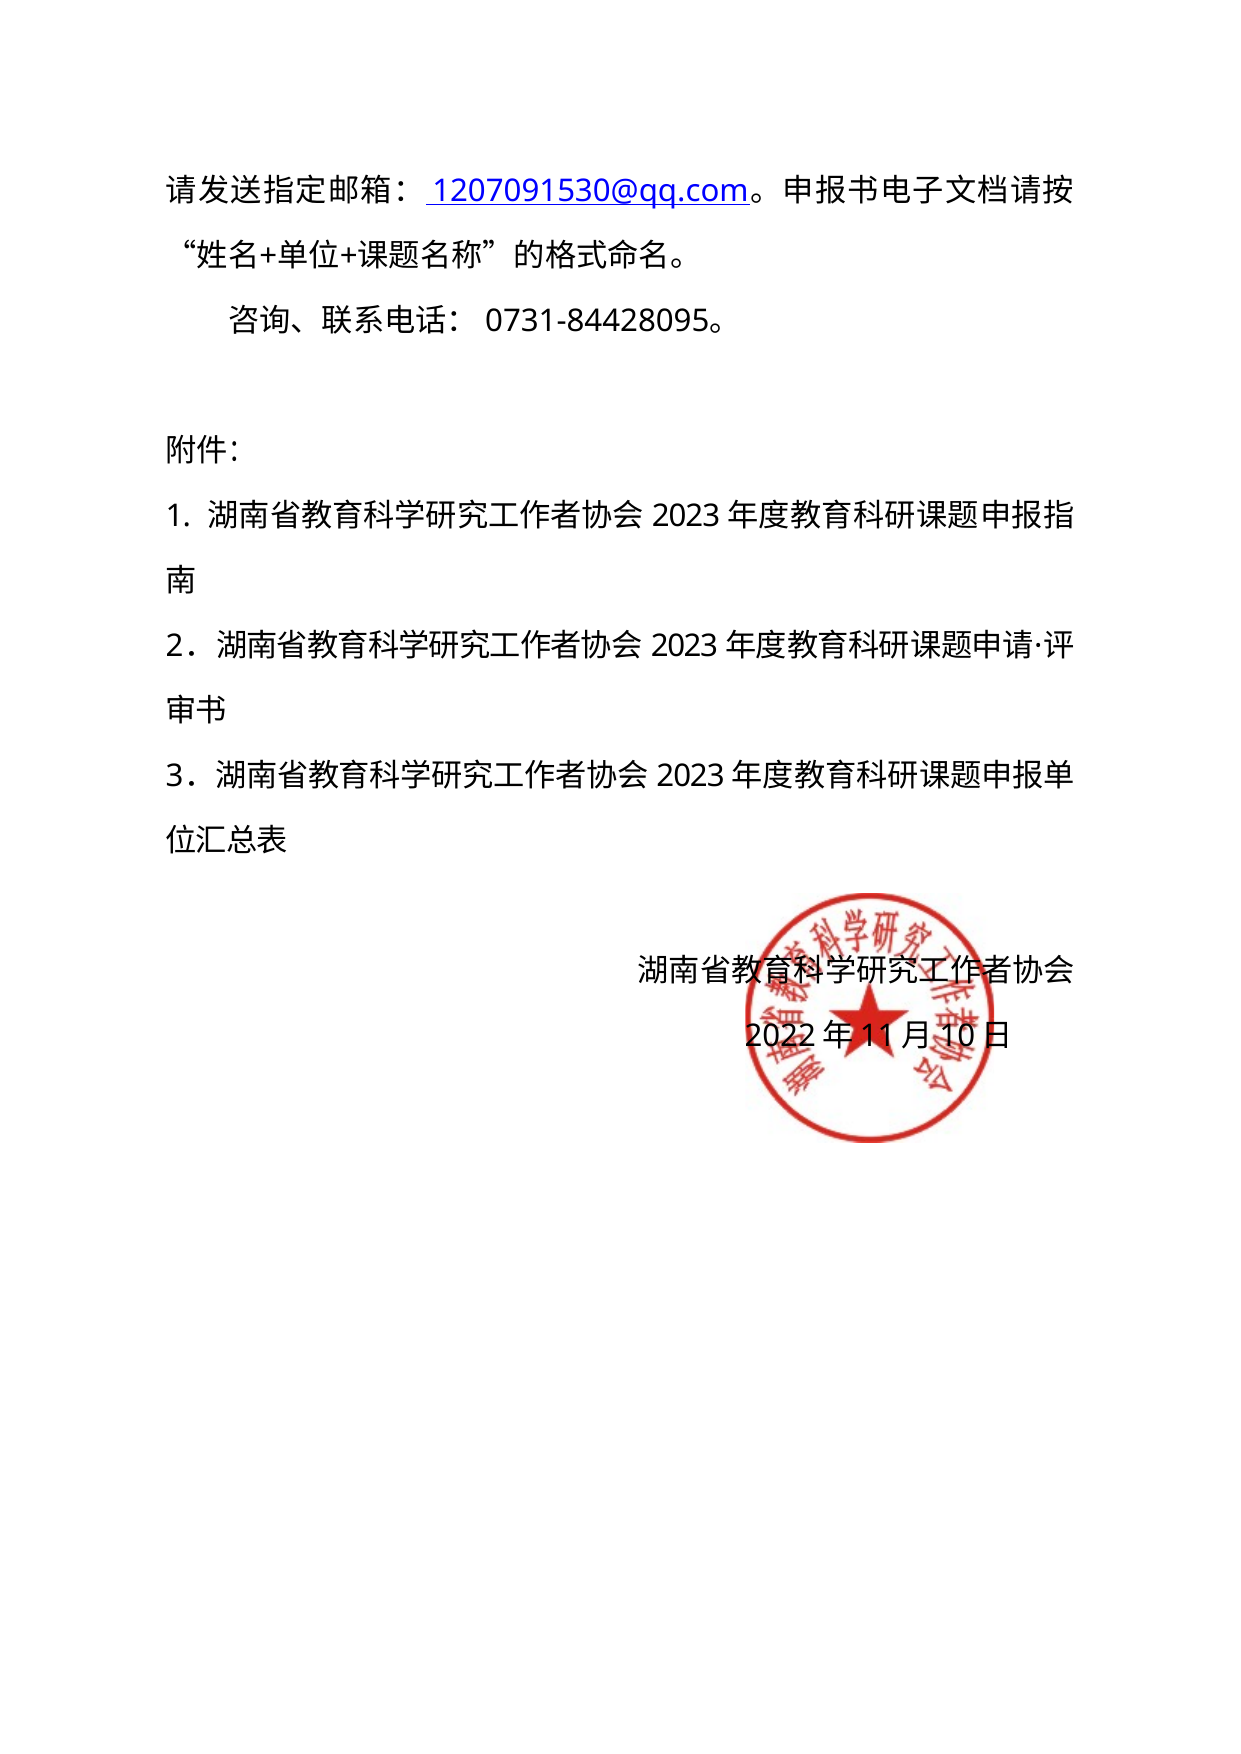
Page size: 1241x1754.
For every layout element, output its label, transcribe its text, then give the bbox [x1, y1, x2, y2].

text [165, 156, 1075, 286]
picture [745, 893, 995, 936]
text 2．湖南省教育科学研究工作者协会2023年度教育科研课题申请·评审书 [165, 611, 1075, 741]
picture [745, 1066, 995, 1143]
text 咨询、联系电话： 0731-84428095。 [165, 286, 1075, 351]
list 湖南省教育科学研究工作者协会2023年度教育科研课题申报指南 [165, 481, 1075, 611]
text 湖南省教育科学研究工作者协会 [165, 936, 1075, 1001]
text 2022年11月10日 [165, 1001, 1012, 1066]
text 附件： [165, 416, 1075, 481]
text 3．湖南省教育科学研究工作者协会2023年度教育科研课题申报单位汇总表 [165, 741, 1075, 871]
